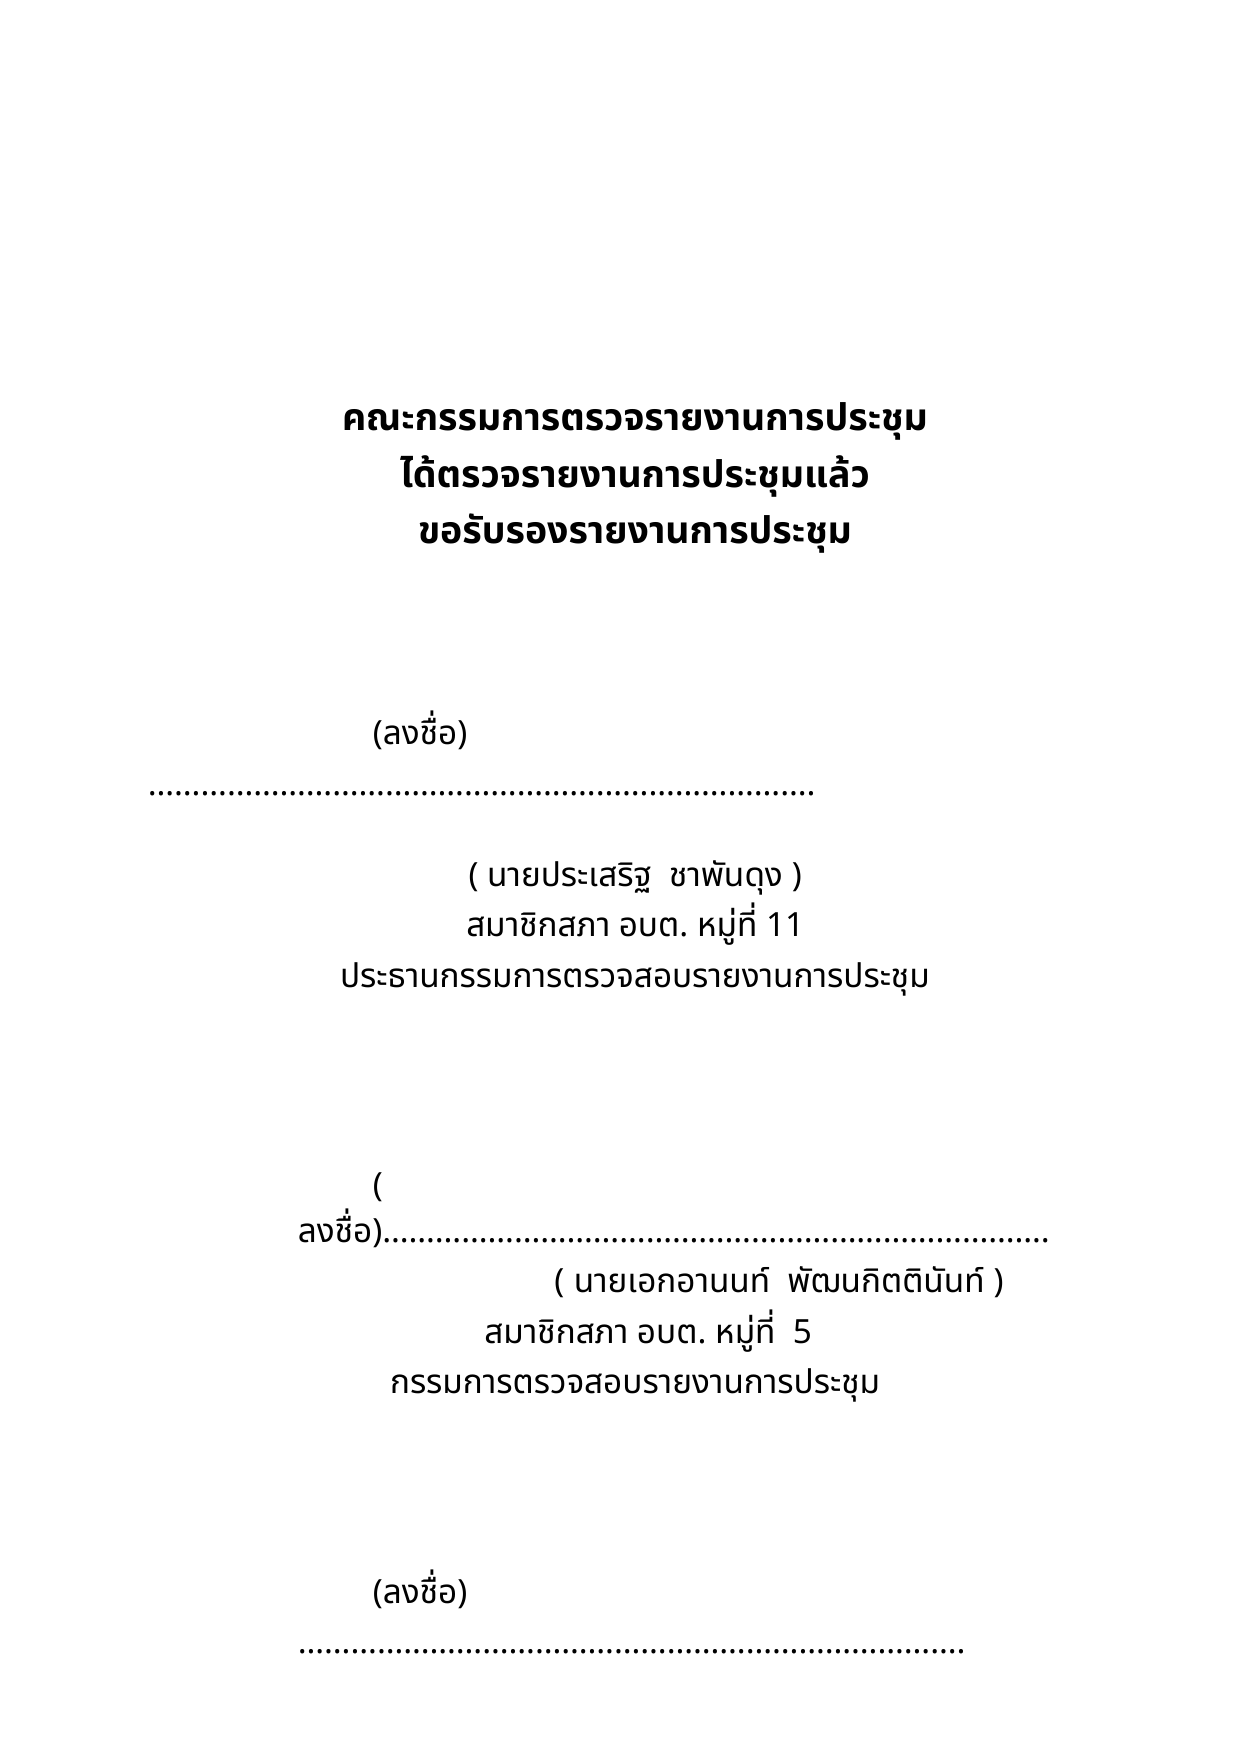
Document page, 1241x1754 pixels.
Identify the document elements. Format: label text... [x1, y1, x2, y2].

text ขอรับรองรายงานการประชุม [148, 504, 1122, 561]
text (ลงชื่อ) …………………………………………………………………. [298, 1568, 1122, 1664]
text (ลงชื่อ) …………………………………………………………………. [148, 709, 1122, 850]
text (ลงชื่อ)…………………………………………………………………. [298, 1161, 1122, 1257]
text สมาชิกสภา อบต. หมู่ที่ 5 [148, 1308, 1122, 1358]
text ได้ตรวจรายงานการประชุมแล้ว [148, 447, 1122, 504]
text กรรมการตรวจสอบรายงานการประชุม [148, 1358, 1122, 1409]
text ( นายเอกอานนท์ พัฒนกิตตินันท์ ) [148, 1257, 1122, 1308]
text ( นายประเสริฐ ชาพันดุง ) [148, 850, 1122, 901]
text คณะกรรมการตรวจรายงานการประชุม [148, 391, 1122, 447]
text สมาชิกสภา อบต. หมู่ที่ 11 [148, 901, 1122, 952]
text ประธานกรรมการตรวจสอบรายงานการประชุม [148, 952, 1122, 1002]
